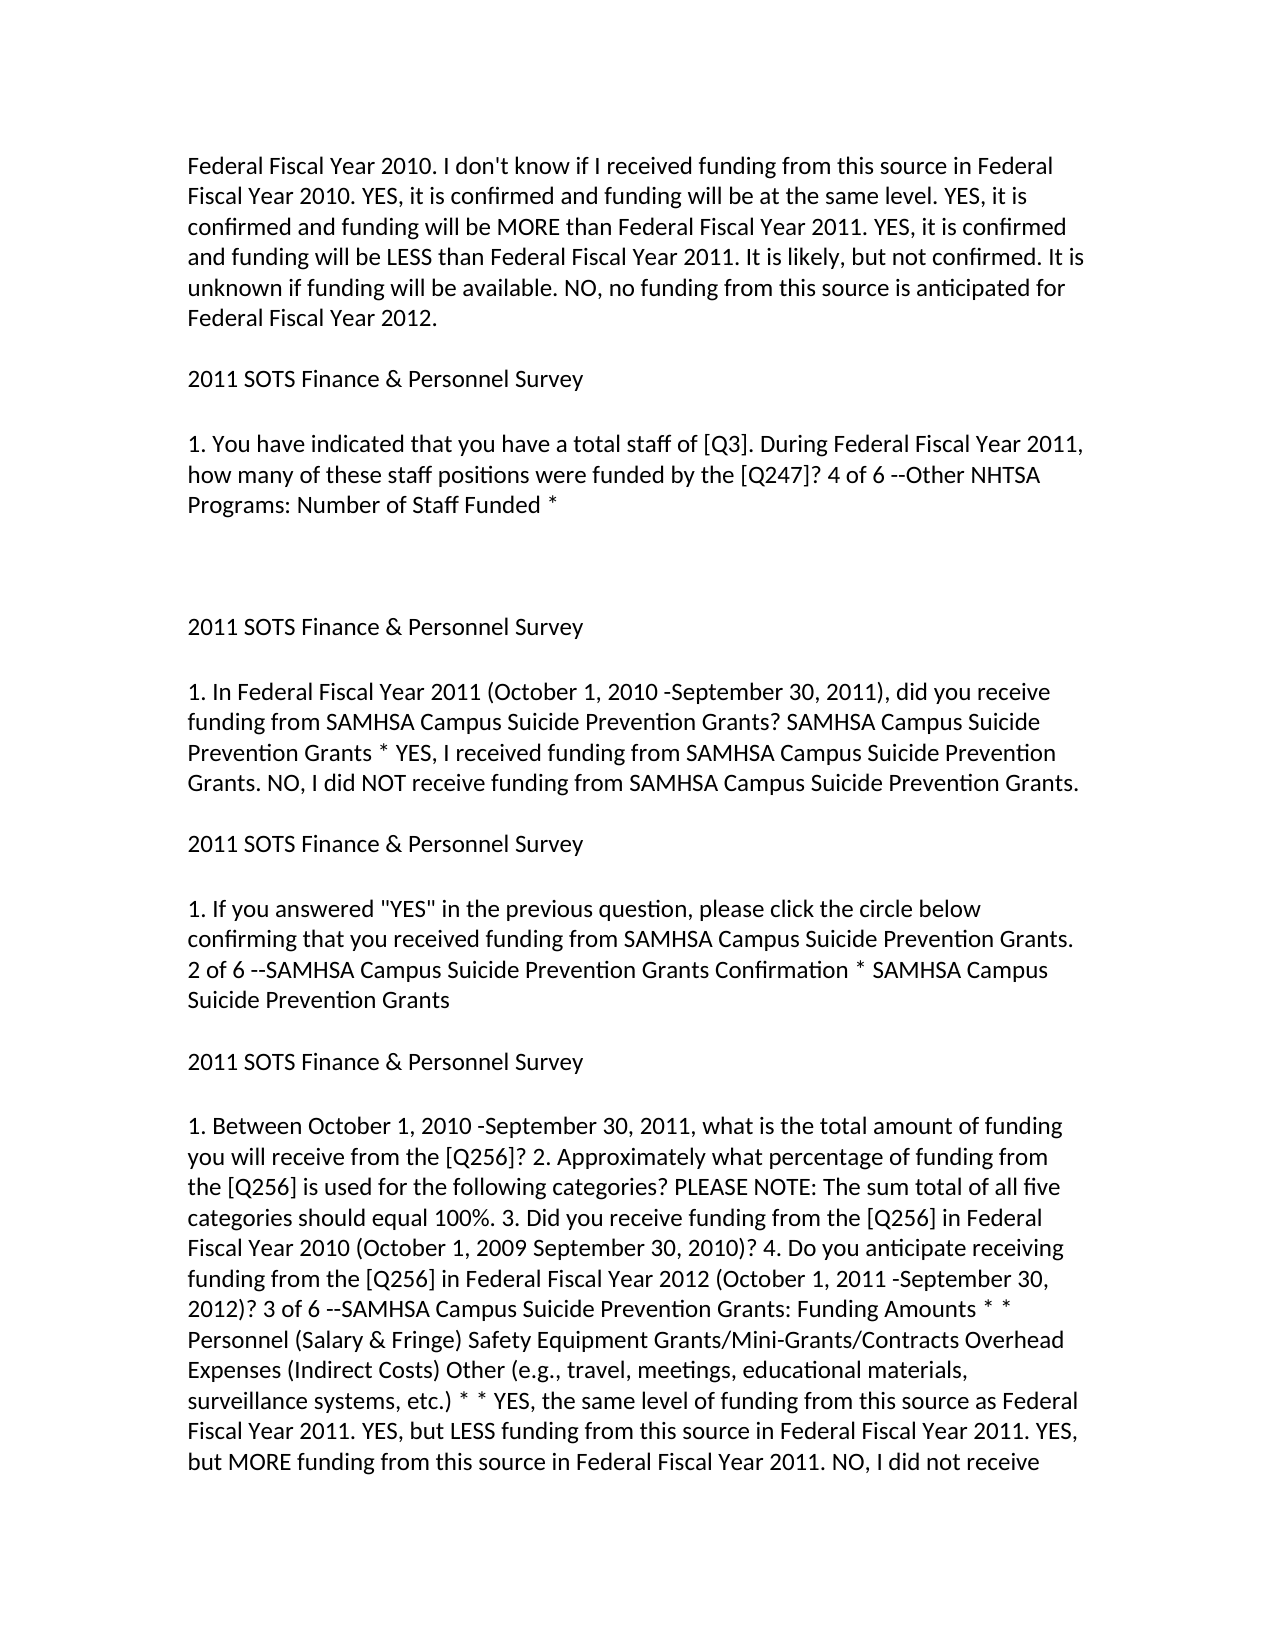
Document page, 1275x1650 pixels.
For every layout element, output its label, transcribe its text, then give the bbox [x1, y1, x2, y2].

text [187, 150, 1087, 333]
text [187, 1110, 1087, 1477]
text 2011 SOTS Finance & Personnel Survey [187, 1046, 1087, 1076]
text 1. In Federal Fiscal Year 2011 (October 1, 2010 -September 30, 2011), did you receive funding from SAMHSA Campus Suicide Prevention Grants? SAMHSA Campus Suicide Prevention Grants * YES, I received funding from SAMHSA Campus Suicide Prevention Grants. NO, I did NOT receive funding from SAMHSA Campus Suicide Prevention Grants. [187, 676, 1087, 798]
text 1. If you answered "YES" in the previous question, please click the circle below confirming that you received funding from SAMHSA Campus Suicide Prevention Grants. 2 of 6 --SAMHSA Campus Suicide Prevention Grants Confirmation * SAMHSA Campus Suicide Prevention Grants [187, 893, 1087, 1015]
text 2011 SOTS Finance & Personnel Survey [187, 611, 1087, 642]
text 1. You have indicated that you have a total staff of [Q3]. During Federal Fiscal Year 2011, how many of these staff positions were funded by the [Q247]? 4 of 6 --Other NHTSA Programs: Number of Staff Funded * [187, 428, 1087, 520]
text 2011 SOTS Finance & Personnel Survey [187, 364, 1087, 394]
text 2011 SOTS Finance & Personnel Survey [187, 828, 1087, 859]
